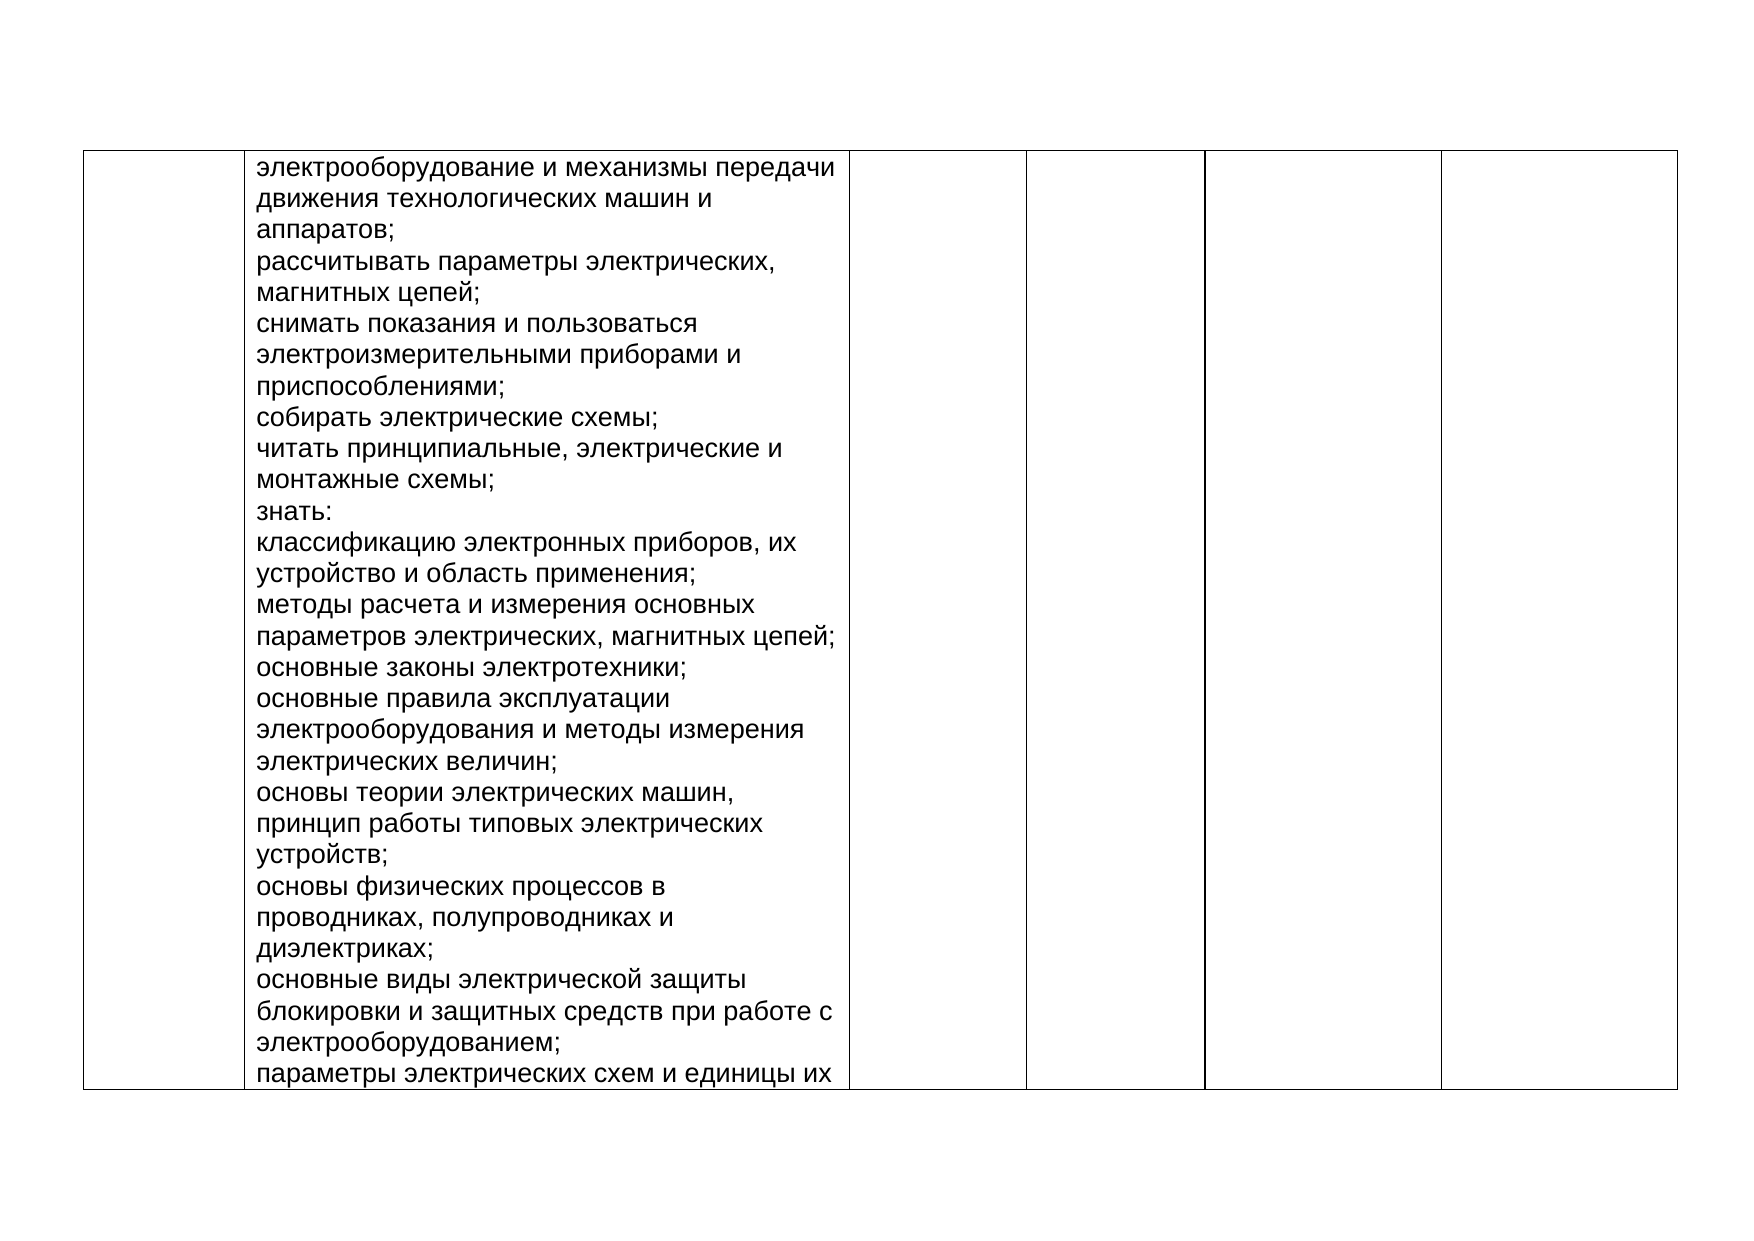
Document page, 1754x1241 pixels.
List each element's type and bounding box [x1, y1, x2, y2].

table_cell [1206, 151, 1441, 1088]
table_cell [850, 151, 1026, 1088]
table_cell [245, 151, 849, 1088]
table_cell [1442, 151, 1677, 1088]
table_cell [1027, 151, 1204, 1088]
